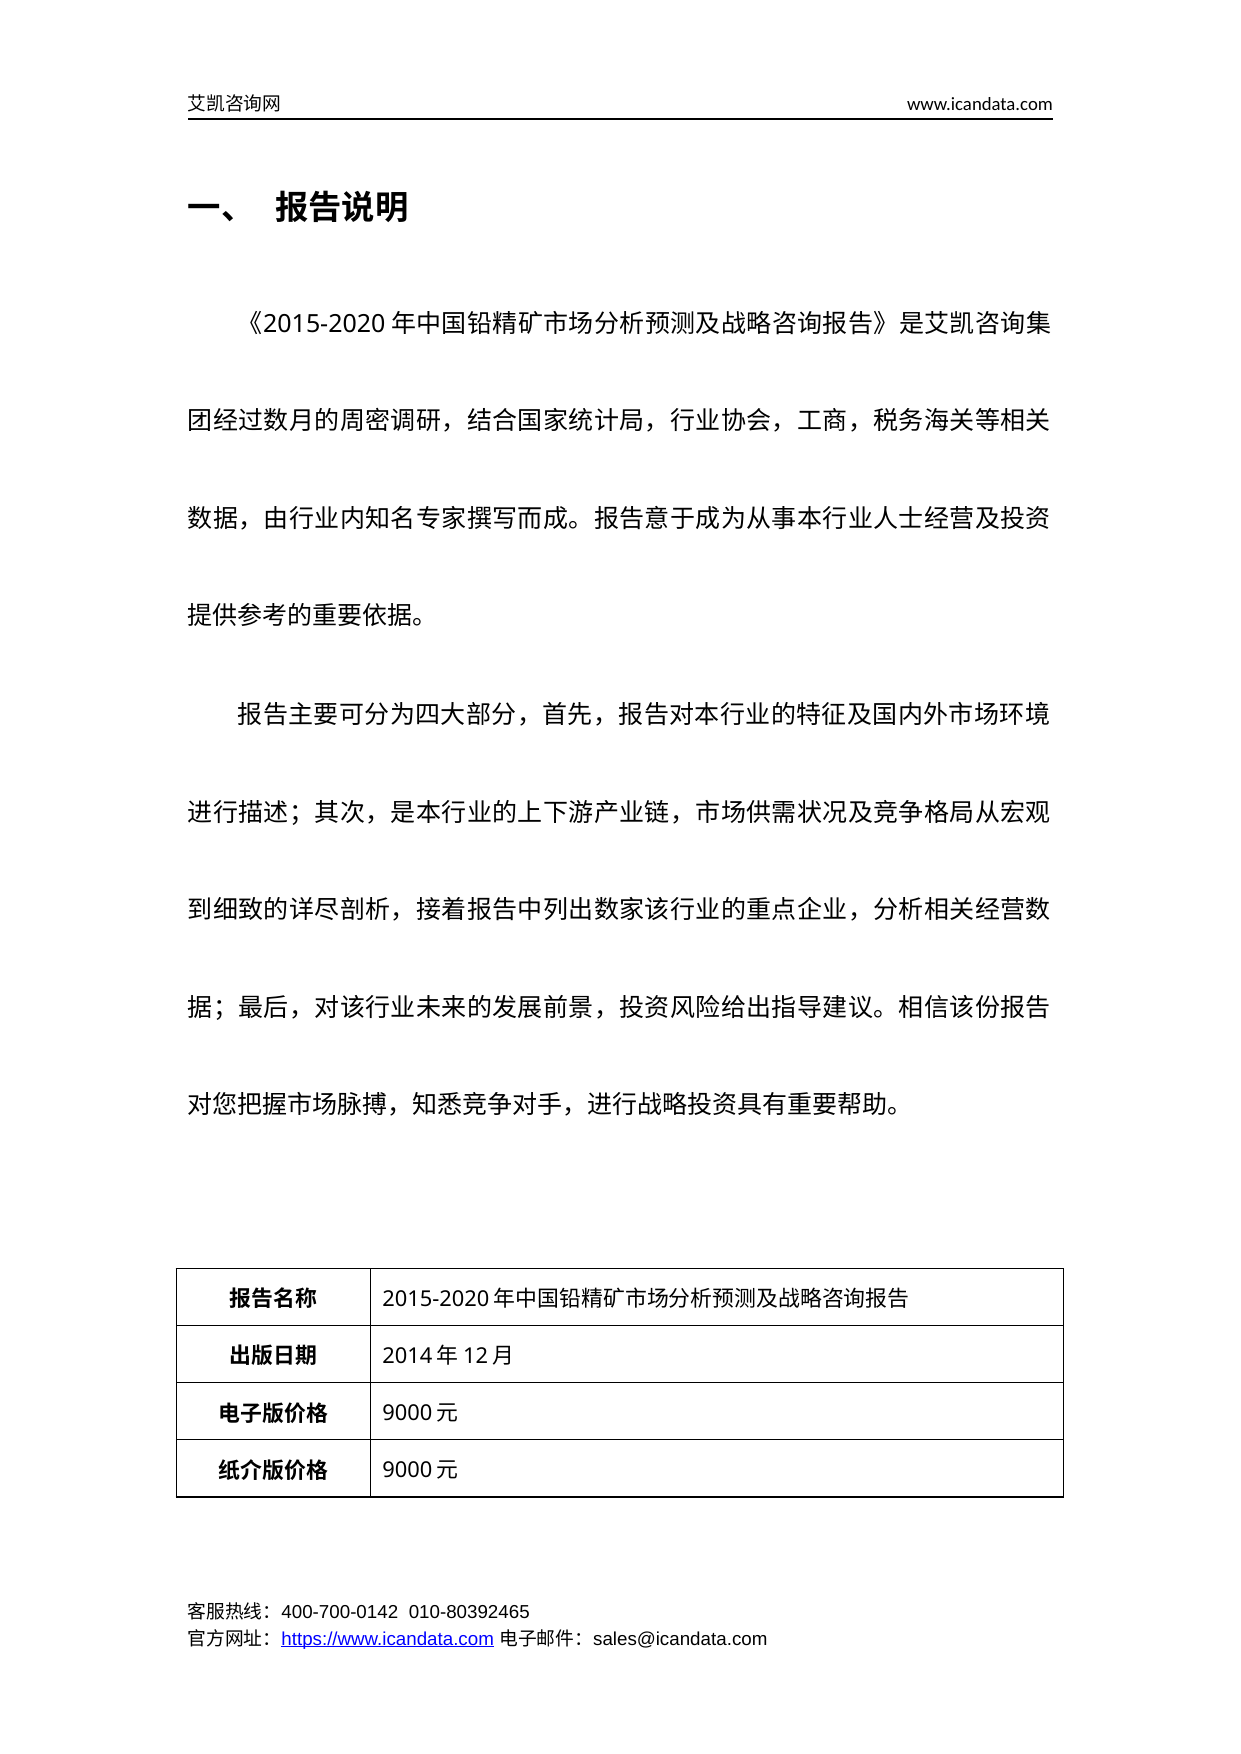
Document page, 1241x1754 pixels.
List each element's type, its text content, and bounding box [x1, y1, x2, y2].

text 报告主要可分为四大部分，首先，报告对本行业的特征及国内外市场环境进行描述；其次，是本行业的上下游产业链，市场供需状况及竞争格局从宏观到细致的详尽剖析，接着报告中列出数家该行业的重点企业，分析相关经营数据；最后，对该行业未来的发展前景，投资风险给出指导建议。相信该份报告对您把握市场脉搏，知悉竞争对手，进行战略投资具有重要帮助。 [187, 681, 1053, 1136]
table_cell 纸介版价格 [177, 1440, 370, 1496]
text 《2015-2020年中国铅精矿市场分析预测及战略咨询报告》是艾凯咨询集团经过数月的周密调研，结合国家统计局，行业协会，工商，税务海关等相关数据，由行业内知名专家撰写而成。报告意于成为从事本行业人士经营及投资提供参考的重要依据。 [187, 289, 1053, 646]
table_cell 电子版价格 [177, 1383, 370, 1439]
table_header 报告名称 [177, 1269, 370, 1325]
table_cell 出版日期 [177, 1326, 370, 1382]
subtitle 报告说明 [187, 172, 1053, 237]
table_cell 2014年12月 [371, 1326, 1063, 1382]
table_cell 9000元 [371, 1440, 1063, 1496]
table_cell 9000元 [371, 1383, 1063, 1439]
table_header 2015-2020年中国铅精矿市场分析预测及战略咨询报告 [371, 1269, 1063, 1325]
